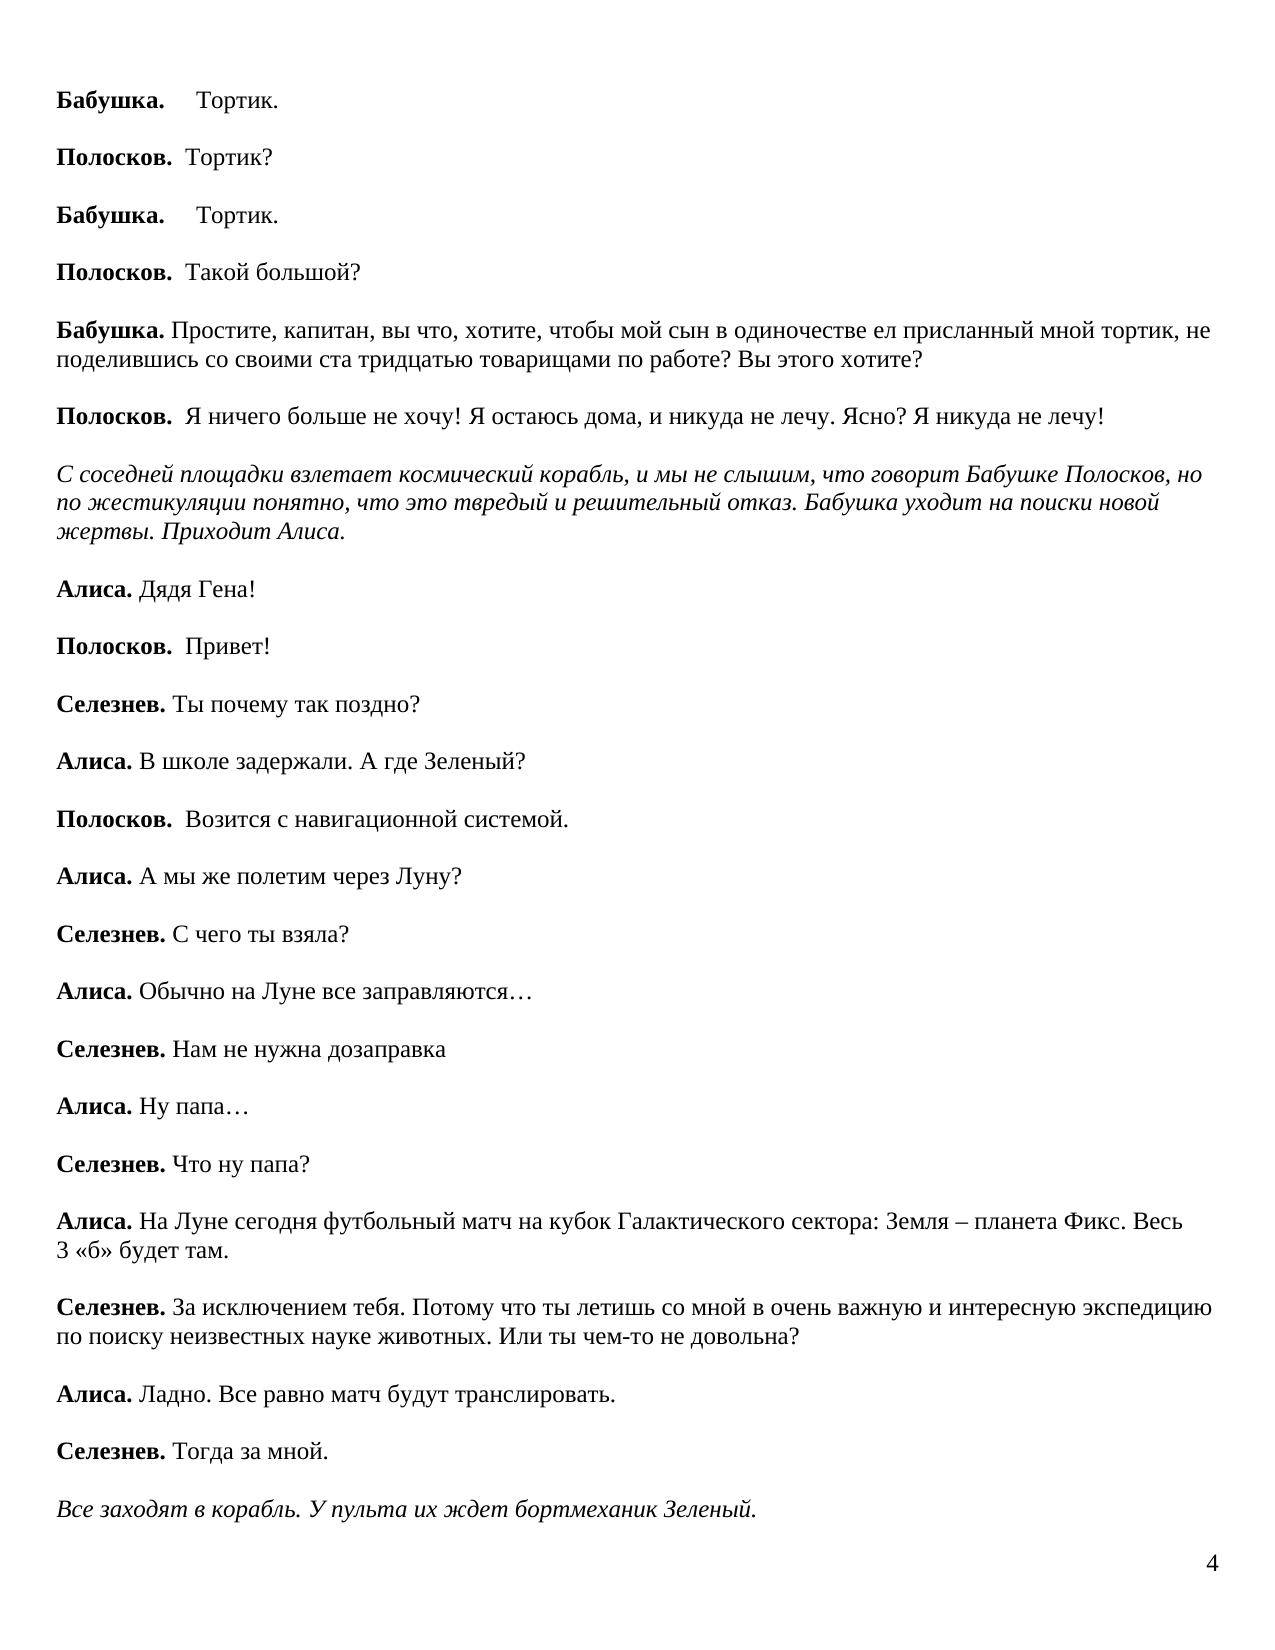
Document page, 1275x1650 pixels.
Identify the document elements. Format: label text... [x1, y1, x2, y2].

text Полосков. Возится с навигационной системой. [56, 804, 1219, 832]
text Бабушка. Простите, капитан, вы что, хотите, чтобы мой сын в одиночестве ел присланный мной тортик, не поделившись со своими ста тридцатью товарищами по работе? Вы этого хотите? [56, 315, 1219, 372]
text Селезнев. Нам не нужна дозаправка [56, 1034, 1219, 1062]
text С соседней площадки взлетает космический корабль, и мы не слышим, что говорит Бабушке Полосков, но по жестикуляции понятно, что это твредый и решительный отказ. Бабушка уходит на поиски новой жертвы. Приходит Алиса. [56, 459, 1219, 545]
text Алиса. Ладно. Все равно матч будут транслировать. [56, 1379, 1219, 1407]
text Все заходят в корабль. У пульта их ждет бортмеханик Зеленый. [56, 1494, 1219, 1522]
text Селезнев. С чего ты взяла? [56, 919, 1219, 947]
text Алиса. Ну папа… [56, 1091, 1219, 1120]
text Бабушка. Тортик. [56, 200, 1219, 229]
text Алиса. Дядя Гена! [56, 574, 1219, 602]
text Полосков. Привет! [56, 631, 1219, 660]
text Алиса. А мы же полетим через Луну? [56, 861, 1219, 890]
text Алиса. Обычно на Луне все заправляются… [56, 976, 1219, 1005]
text Полосков. Тортик? [56, 142, 1219, 171]
text Алиса. На Луне сегодня футбольный матч на кубок Галактического сектора: Земля – планета Фикс. Весь 3 «б» будет там. [56, 1206, 1219, 1264]
text Бабушка. Тортик. [56, 85, 1219, 114]
text Селезнев. Что ну папа? [56, 1149, 1219, 1177]
text Селезнев. Ты почему так поздно? [56, 689, 1219, 717]
text Алиса. В школе задержали. А где Зеленый? [56, 746, 1219, 775]
text Полосков. Такой большой? [56, 257, 1219, 286]
text Селезнев. За исключением тебя. Потому что ты летишь со мной в очень важную и интересную экспедицию по поиску неизвестных науке животных. Или ты чем-то не довольна? [56, 1292, 1219, 1350]
text Селезнев. Тогда за мной. [56, 1436, 1219, 1465]
text Полосков. Я ничего больше не хочу! Я остаюсь дома, и никуда не лечу. Ясно? Я никуда не лечу! [56, 401, 1219, 430]
